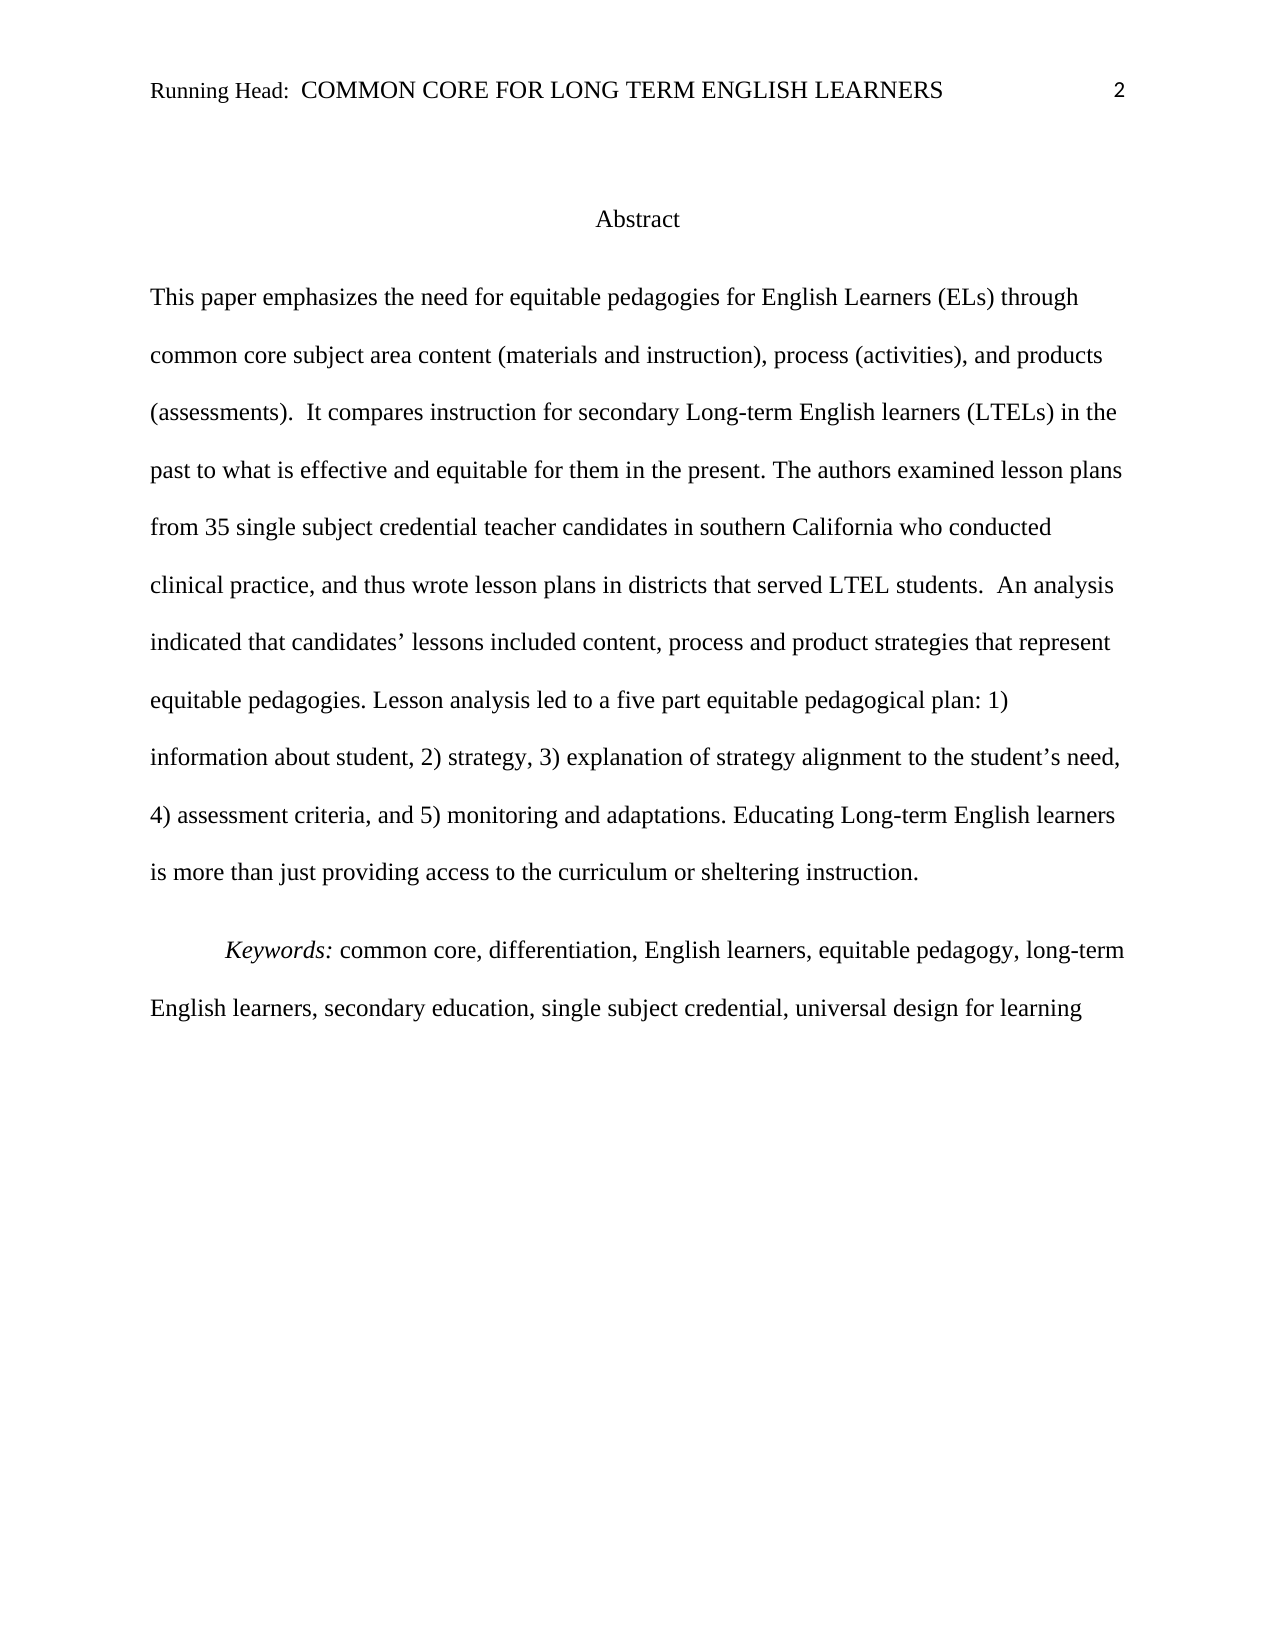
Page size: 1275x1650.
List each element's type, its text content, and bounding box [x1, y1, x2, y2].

text This paper emphasizes the need for equitable pedagogies for English Learners (ELs) through common core subject area content (materials and instruction), process (activities), and products (assessments). It compares instruction for secondary Long-term English learners (LTELs) in the past to what is effective and equitable for them in the present. The authors examined lesson plans from 35 single subject credential teacher candidates in southern California who conducted clinical practice, and thus wrote lesson plans in districts that served LTEL students. An analysis indicated that candidates’ lessons included content, process and product strategies that represent equitable pedagogies. Lesson analysis led to a five part equitable pedagogical plan: 1) information about student, 2) strategy, 3) explanation of strategy alignment to the student’s need, 4) assessment criteria, and 5) monitoring and adaptations. Educating Long-term English learners is more than just providing access to the curriculum or sheltering instruction. [150, 282, 1125, 886]
text Abstract [150, 204, 1125, 233]
text Keywords: common core, differentiation, English learners, equitable pedagogy, long-term English learners, secondary education, single subject credential, universal design for learning [150, 936, 1125, 1022]
